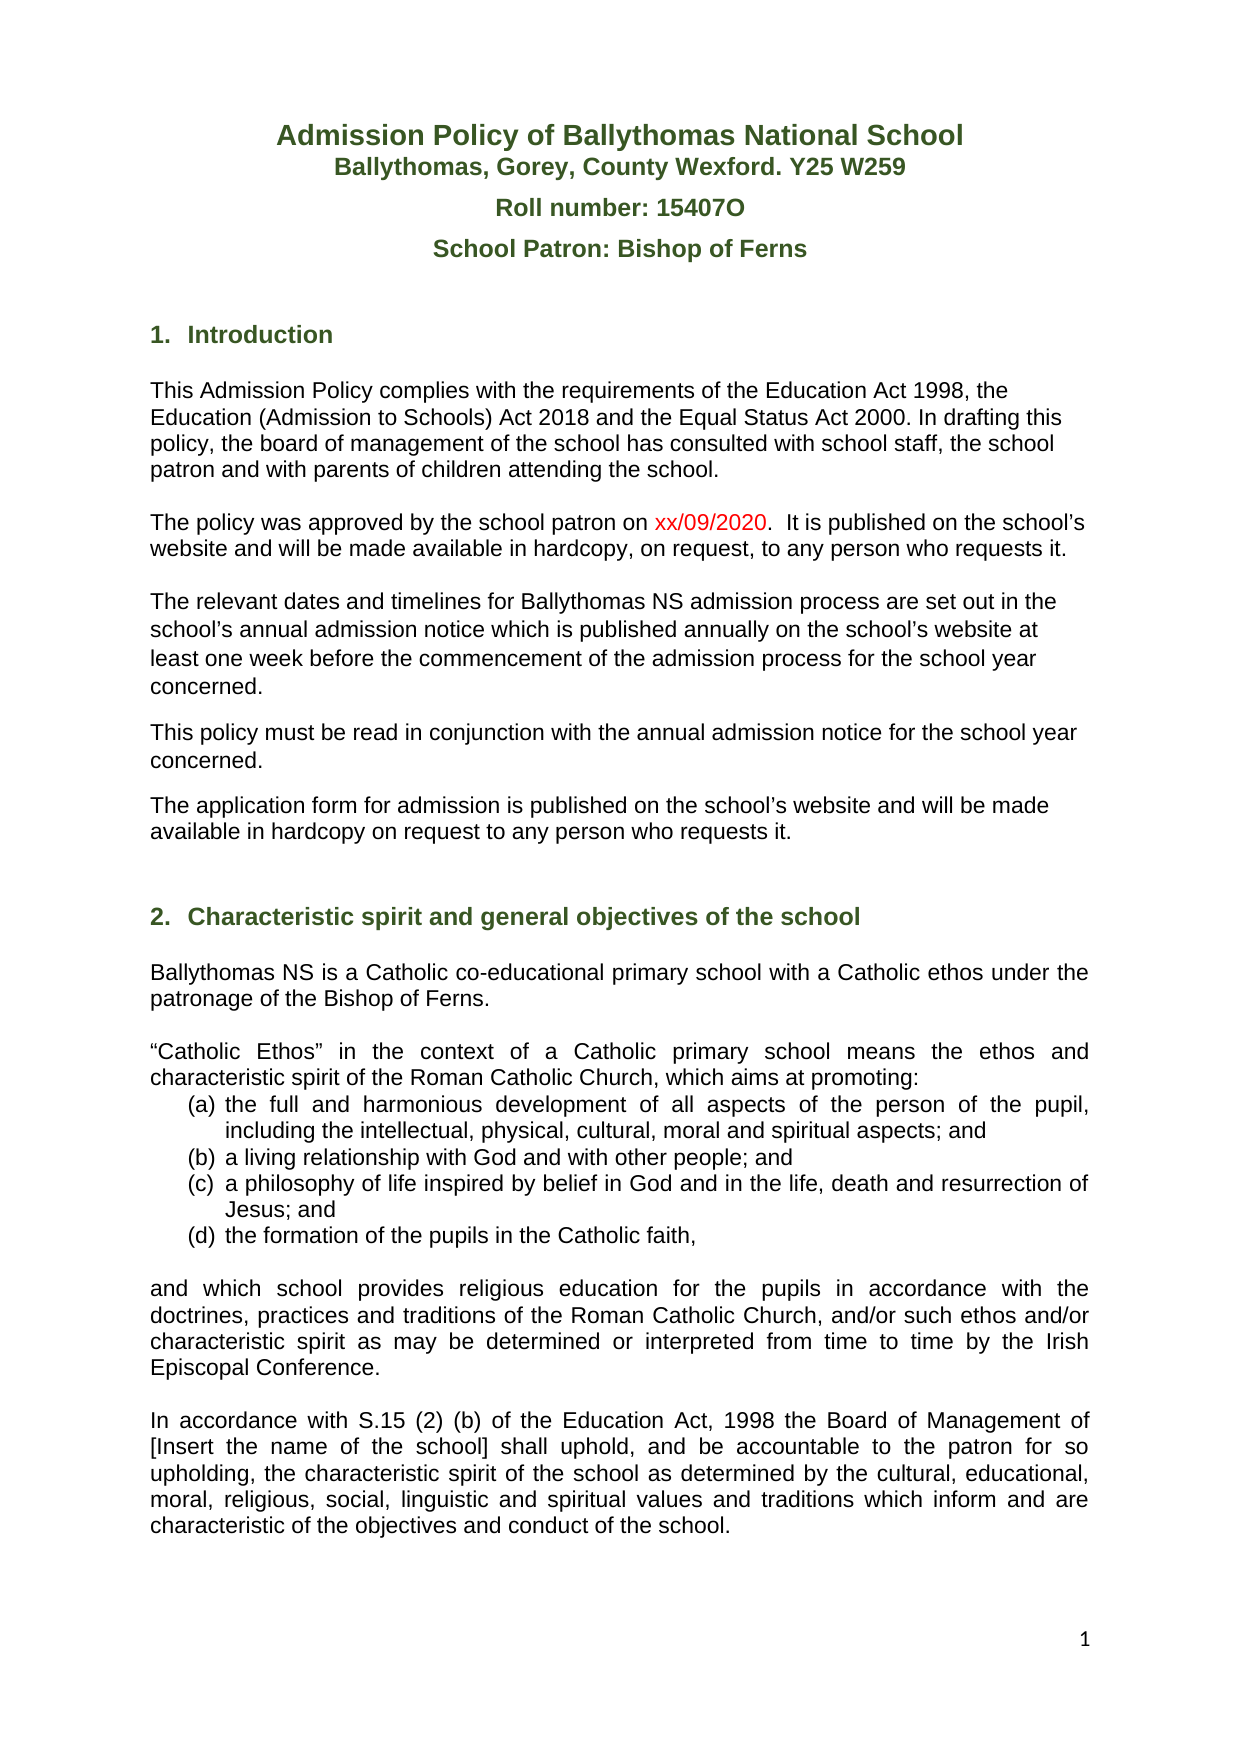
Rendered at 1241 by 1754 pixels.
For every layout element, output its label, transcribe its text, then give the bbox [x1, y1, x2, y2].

list the formation of the pupils in the Catholic faith, [187, 1222, 1090, 1249]
text The policy was approved by the school patron on xx/09/2020. It is published on the school’s website and will be made available in hardcopy, on request, to any person who requests it. [150, 509, 1090, 562]
text The relevant dates and timelines for Ballythomas NS admission process are set out in the school’s annual admission notice which is published annually on the school’s website at least one week before the commencement of the admission process for the school year concerned. [150, 588, 1090, 700]
text In accordance with S.15 (2) (b) of the Education Act, 1998 the Board of Management of [Insert the name of the school] shall uphold, and be accountable to the patron for so upholding, the characteristic spirit of the school as determined by the cultural, educational, moral, religious, social, linguistic and spiritual values and traditions which inform and are characteristic of the objectives and conduct of the school. [150, 1407, 1090, 1539]
subtitle Characteristic spirit and general objectives of the school [150, 902, 1090, 930]
list the full and harmonious development of all aspects of the person of the pupil, including the intellectual, physical, cultural, moral and spiritual aspects; and [187, 1091, 1090, 1143]
text Ballythomas NS is a Catholic co-educational primary school with a Catholic ethos under the patronage of the Bishop of Ferns. [150, 959, 1090, 1012]
text and which school provides religious education for the pupils in accordance with the doctrines, practices and traditions of the Roman Catholic Church, and/or such ethos and/or characteristic spirit as may be determined or interpreted from time to time by the Irish Episcopal Conference. [150, 1275, 1090, 1381]
text Admission Policy of Ballythomas National School [150, 118, 1090, 152]
list a living relationship with God and with other people; and [187, 1143, 1090, 1170]
text Roll number: 15407O [150, 193, 1090, 222]
text School Patron: Bishop of Ferns [150, 234, 1090, 263]
list a philosophy of life inspired by belief in God and in the life, death and resurrection of Jesus; and [187, 1170, 1090, 1222]
subtitle Introduction [150, 320, 1090, 348]
text This Admission Policy complies with the requirements of the Education Act 1998, the Education (Admission to Schools) Act 2018 and the Equal Status Act 2000. In drafting this policy, the board of management of the school has consulted with school staff, the school patron and with parents of children attending the school. [150, 377, 1090, 483]
text This policy must be read in conjunction with the annual admission notice for the school year concerned. [150, 718, 1090, 773]
text Ballythomas, Gorey, County Wexford. Y25 W259 [150, 152, 1090, 180]
text “Catholic Ethos” in the context of a Catholic primary school means the ethos and characteristic spirit of the Roman Catholic Church, which aims at promoting: [150, 1038, 1090, 1091]
text The application form for admission is published on the school’s website and will be made available in hardcopy on request to any person who requests it. [150, 792, 1090, 845]
